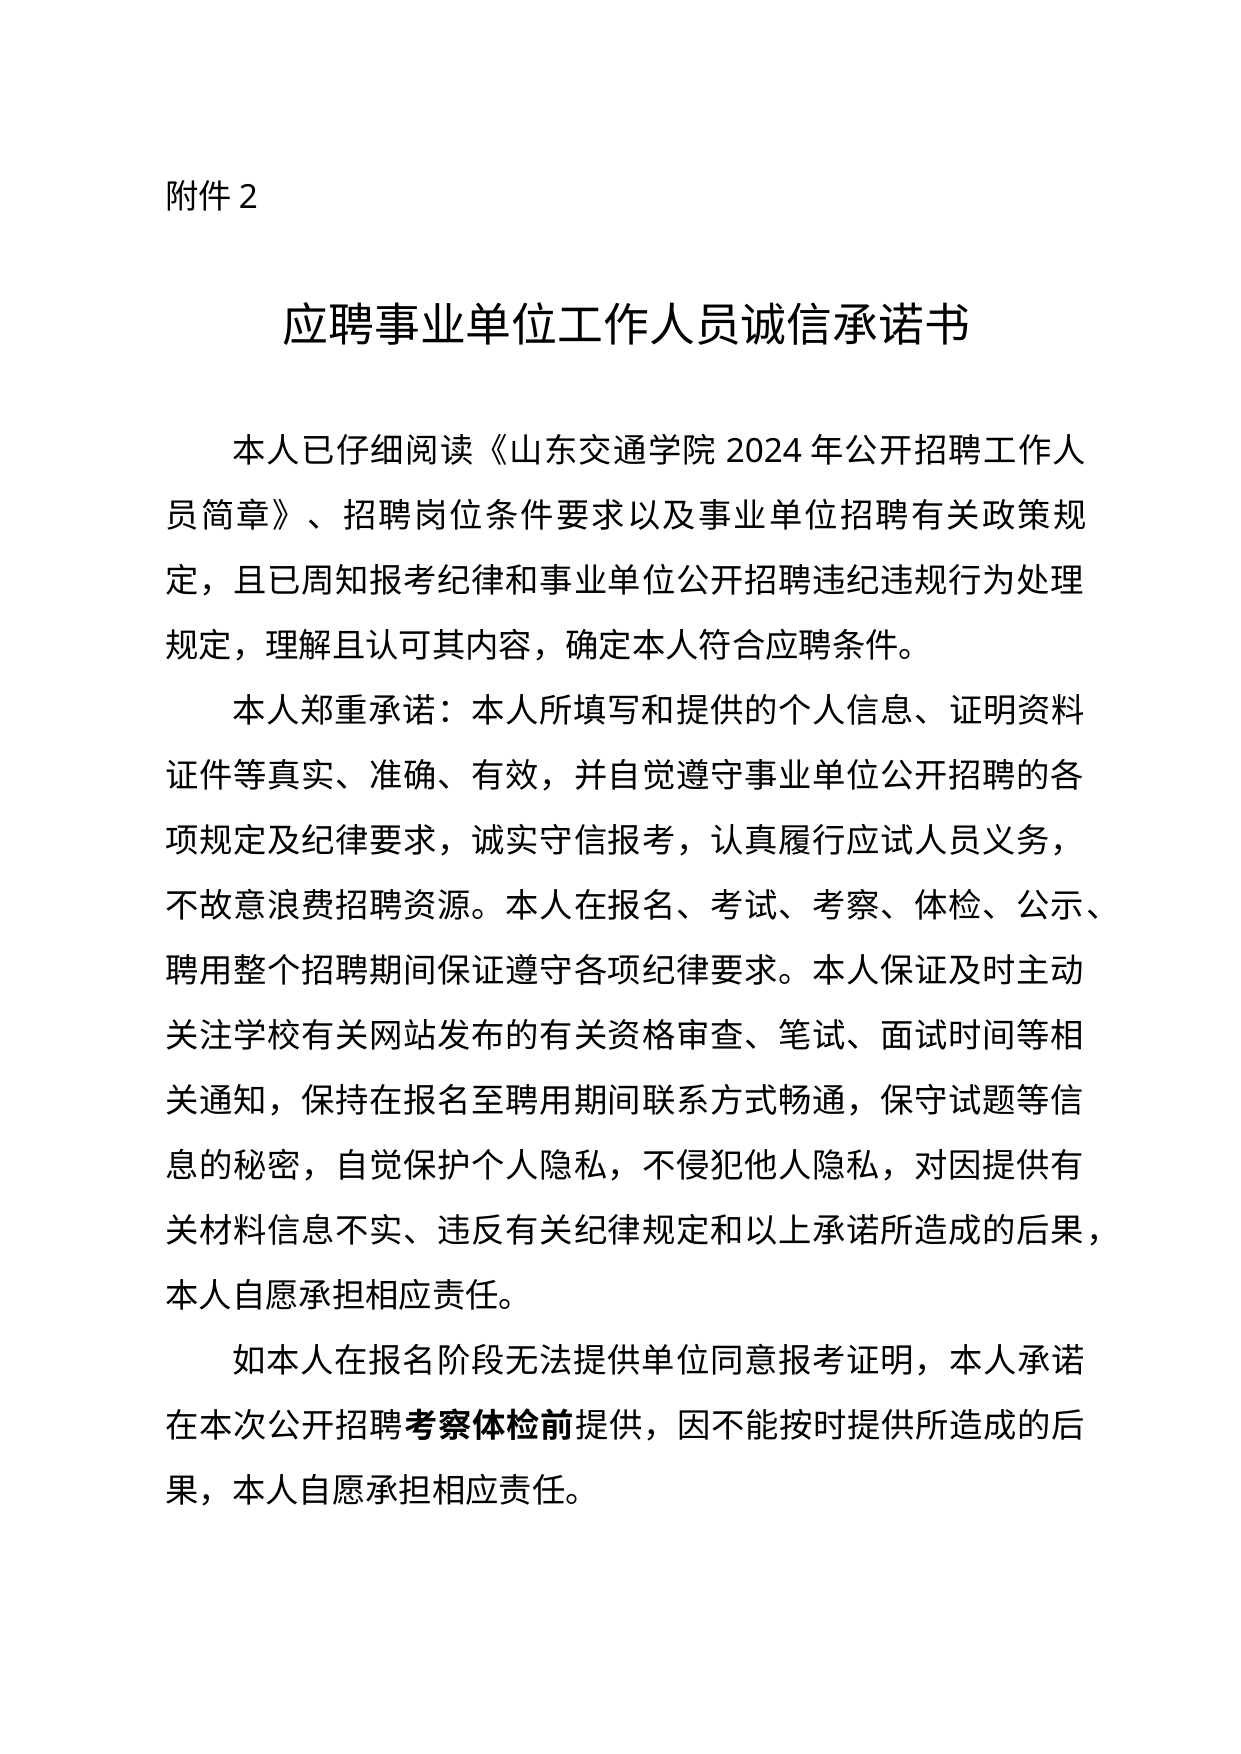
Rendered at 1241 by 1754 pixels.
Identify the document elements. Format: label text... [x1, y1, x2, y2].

text 如本人在报名阶段无法提供单位同意报考证明，本人承诺在本次公开招聘考察体检前提供，因不能按时提供所造成的后果，本人自愿承担相应责任。 [165, 1325, 1087, 1520]
text 本人已仔细阅读《山东交通学院2024年公开招聘工作人员简章》、招聘岗位条件要求以及事业单位招聘有关政策规定，且已周知报考纪律和事业单位公开招聘违纪违规行为处理规定，理解且认可其内容，确定本人符合应聘条件。 [165, 415, 1087, 675]
text 附件2 [165, 162, 1087, 227]
text 本人郑重承诺：本人所填写和提供的个人信息、证明资料、证件等真实、准确、有效，并自觉遵守事业单位公开招聘的各项规定及纪律要求，诚实守信报考，认真履行应试人员义务，不故意浪费招聘资源。本人在报名、考试、考察、体检、公示、聘用整个招聘期间保证遵守各项纪律要求。本人保证及时主动关注学校有关网站发布的有关资格审查、笔试、面试时间等相关通知，保持在报名至聘用期间联系方式畅通，保守试题等信息的秘密，自觉保护个人隐私，不侵犯他人隐私，对因提供有关材料信息不实、违反有关纪律规定和以上承诺所造成的后果，本人自愿承担相应责任。 [165, 675, 1087, 1325]
text 应聘事业单位工作人员诚信承诺书 [165, 272, 1087, 370]
